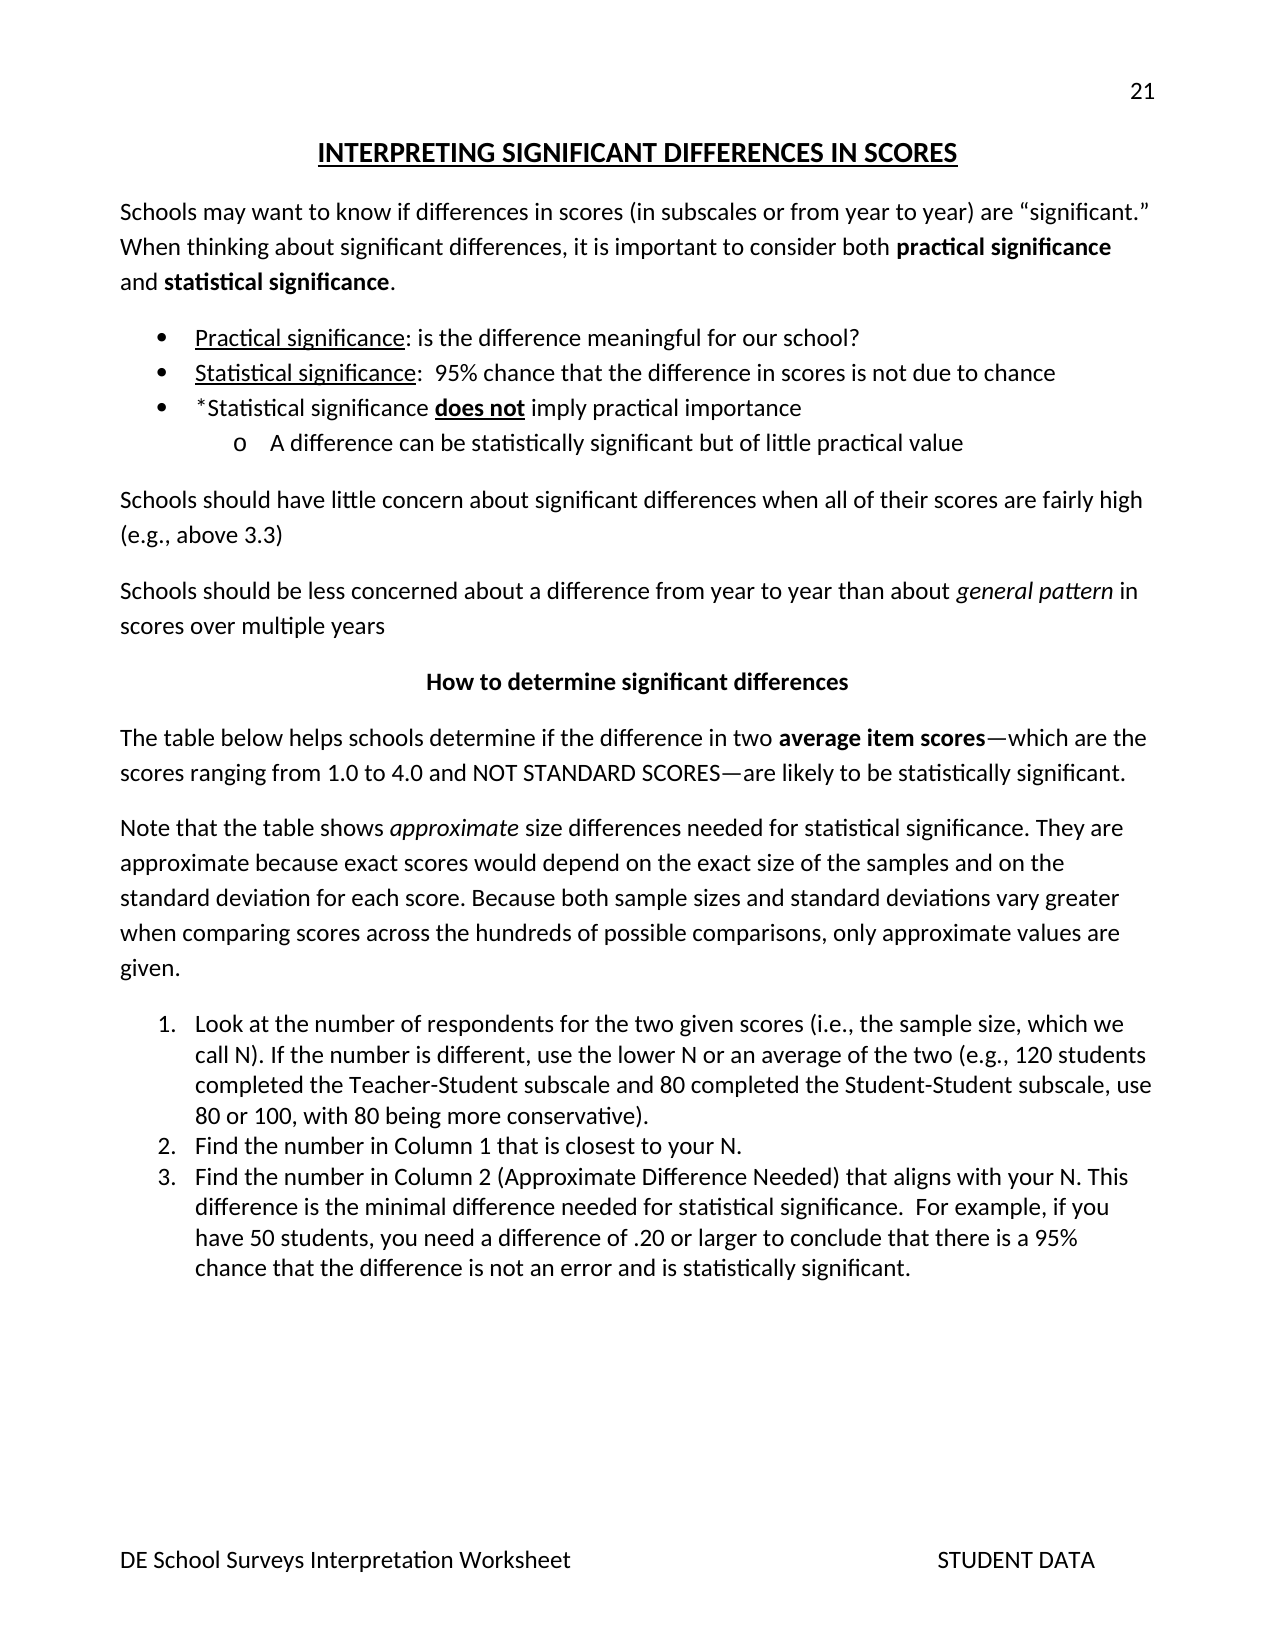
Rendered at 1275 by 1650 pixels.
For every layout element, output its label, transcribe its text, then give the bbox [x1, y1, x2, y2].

text The table below helps schools determine if the difference in two average item scores—which are the scores ranging from 1.0 to 4.0 and NOT STANDARD SCORES—are likely to be statistically significant. [120, 722, 1155, 787]
list Statistical significance: 95% chance that the difference in scores is not due to chance [157, 357, 1155, 387]
list Look at the number of respondents for the two given scores (i.e., the sample size, which we call N). If the number is different, use the lower N or an average of the two (e.g., 120 students completed the Teacher-Student subscale and 80 completed the Student-Student subscale, use 80 or 100, with 80 being more conservative). [157, 1008, 1155, 1130]
text INTERPRETING SIGNIFICANT DIFFERENCES IN SCORES [120, 134, 1155, 170]
text How to determine significant differences [120, 666, 1155, 696]
list A difference can be statistically significant but of little practical value [232, 427, 1155, 459]
text Schools may want to know if differences in scores (in subscales or from year to year) are “significant.” When thinking about significant differences, it is important to consider both practical significance and statistical significance. [120, 196, 1155, 297]
list Find the number in Column 2 (Approximate Difference Needed) that aligns with your N. This difference is the minimal difference needed for statistical significance. For example, if you have 50 students, you need a difference of .20 or larger to conclude that there is a 95% chance that the difference is not an error and is statistically significant. [157, 1161, 1155, 1283]
text Note that the table shows approximate size differences needed for statistical significance. They are approximate because exact scores would depend on the exact size of the samples and on the standard deviation for each score. Because both sample sizes and standard deviations vary greater when comparing scores across the hundreds of possible comparisons, only approximate values are given. [120, 812, 1155, 983]
list Practical significance: is the difference meaningful for our school? [157, 322, 1155, 352]
list *Statistical significance does not imply practical importance [157, 392, 1155, 422]
text Schools should have little concern about significant differences when all of their scores are fairly high (e.g., above 3.3) [120, 484, 1155, 550]
text Schools should be less concerned about a difference from year to year than about general pattern in scores over multiple years [120, 575, 1155, 641]
list Find the number in Column 1 that is closest to your N. [157, 1130, 1155, 1161]
